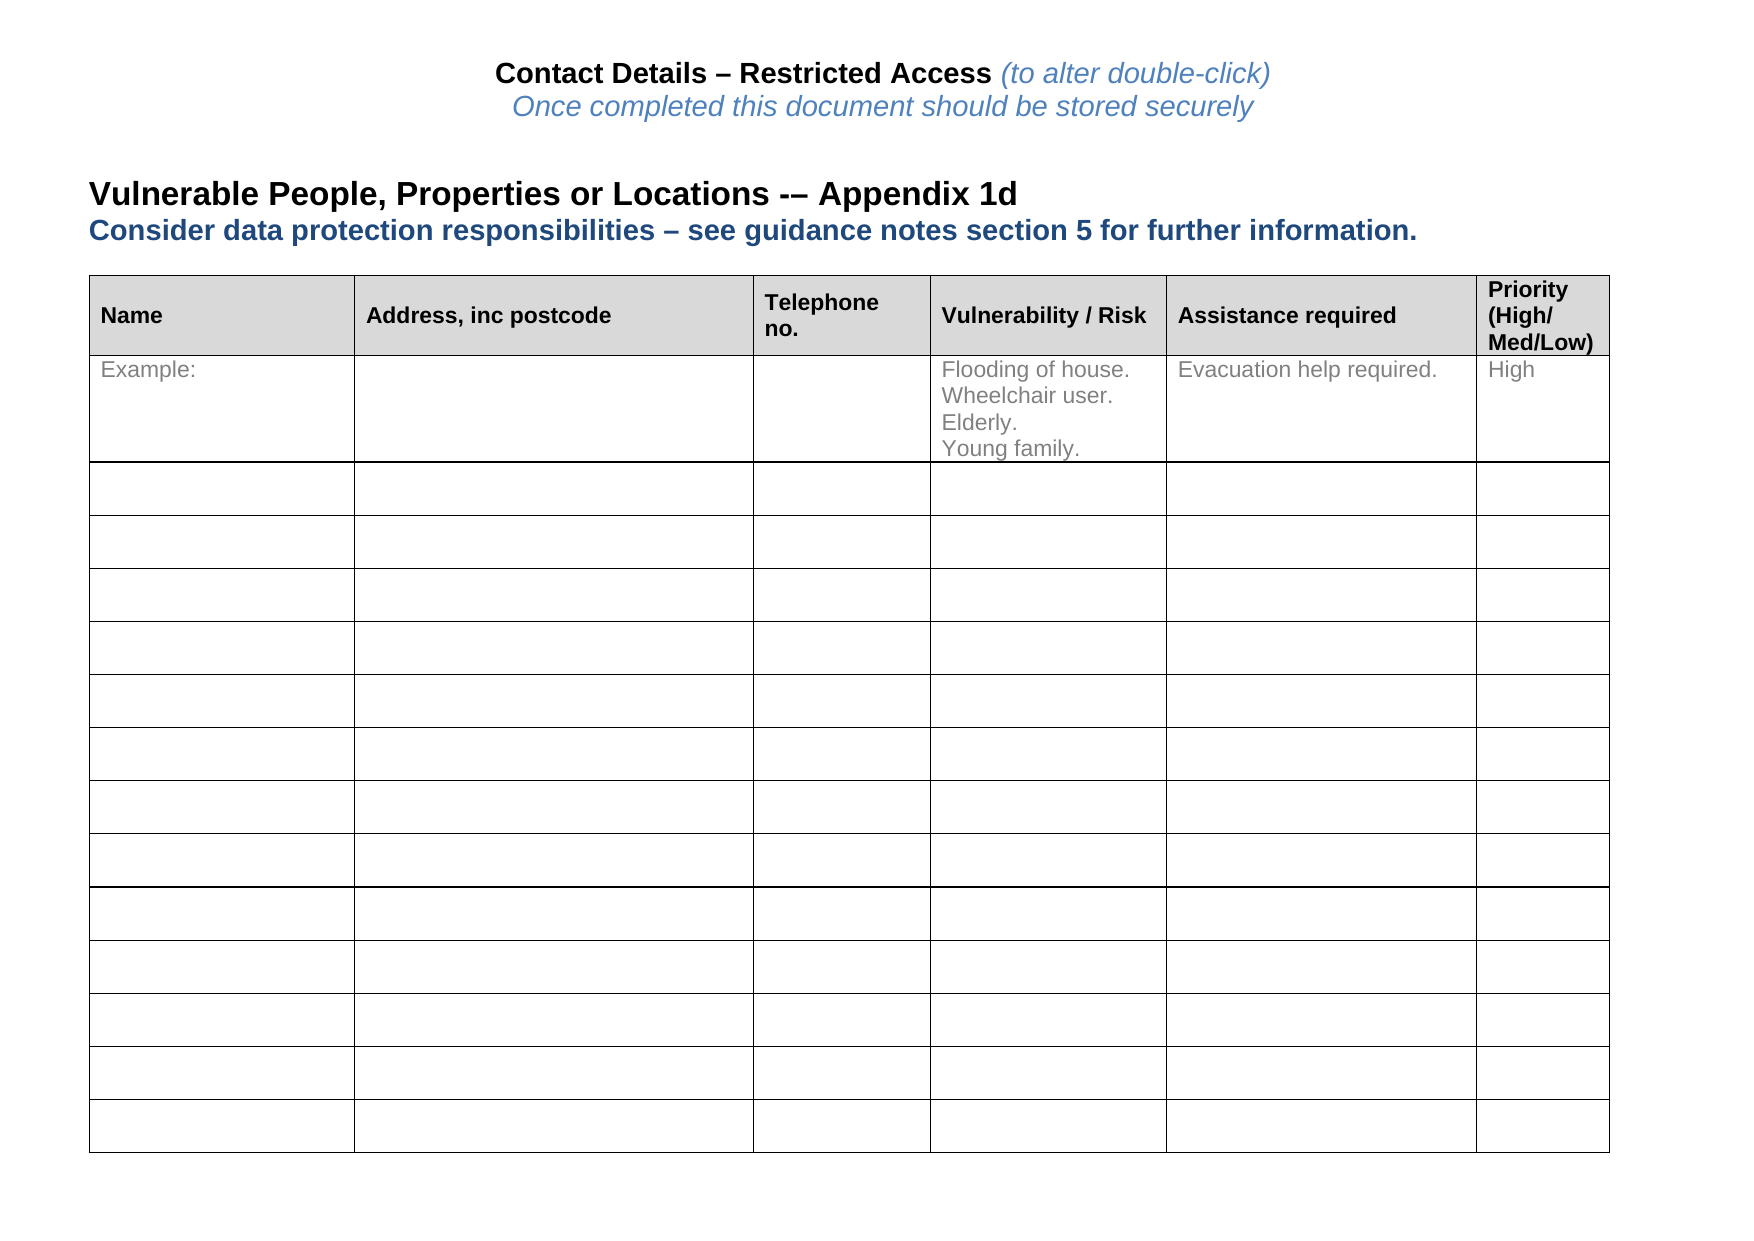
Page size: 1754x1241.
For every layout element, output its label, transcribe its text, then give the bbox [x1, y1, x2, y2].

table_cell [355, 728, 753, 780]
table_cell [1477, 516, 1609, 568]
table_cell [355, 463, 753, 514]
table_cell [754, 622, 930, 674]
table_cell [1167, 1100, 1476, 1152]
table_cell [1477, 1100, 1609, 1152]
text Consider data protection responsibilities – see guidance notes section 5 for further information. [89, 212, 1680, 246]
table_cell [1477, 888, 1609, 939]
table_cell [90, 994, 354, 1046]
table_cell [931, 463, 1166, 514]
table_header Name [90, 276, 354, 355]
table_cell [1167, 622, 1476, 674]
table_cell [1477, 781, 1609, 833]
table_header Address, inc postcode [355, 276, 753, 355]
table_cell [754, 1047, 930, 1099]
table_cell [355, 622, 753, 674]
table_cell [754, 1100, 930, 1152]
table_cell [754, 941, 930, 993]
table_cell [1477, 728, 1609, 780]
table_cell [754, 834, 930, 886]
table_cell [931, 1100, 1166, 1152]
table_cell [1477, 994, 1609, 1046]
table_cell [931, 888, 1166, 939]
table_cell [90, 622, 354, 674]
table_cell [90, 463, 354, 514]
table_cell [90, 569, 354, 621]
table_cell [931, 941, 1166, 993]
table_cell [1167, 569, 1476, 621]
table_cell [90, 781, 354, 833]
table_cell [931, 834, 1166, 886]
table_cell [1477, 941, 1609, 993]
table_cell [931, 1047, 1166, 1099]
table_cell [931, 516, 1166, 568]
table_cell [355, 1100, 753, 1152]
table_header Assistance required [1167, 276, 1476, 355]
table_cell [1167, 888, 1476, 939]
table_cell [754, 516, 930, 568]
table_cell [90, 941, 354, 993]
table_cell Evacuation help required. [1167, 356, 1476, 461]
table_cell [1167, 834, 1476, 886]
table_cell [90, 516, 354, 568]
table_cell [355, 941, 753, 993]
table_cell [355, 888, 753, 939]
table_cell [1477, 834, 1609, 886]
table_cell [1167, 463, 1476, 514]
table_cell [90, 834, 354, 886]
table_cell [1167, 994, 1476, 1046]
table_cell Example: [90, 356, 354, 461]
table_cell [1167, 675, 1476, 727]
table_header Priority (High/Med/Low) [1477, 276, 1609, 355]
table_cell High [1477, 356, 1609, 461]
table_cell [90, 728, 354, 780]
table_cell [1167, 1047, 1476, 1099]
table_cell [1167, 728, 1476, 780]
table_cell [355, 1047, 753, 1099]
table_cell [1477, 675, 1609, 727]
table_cell [1477, 569, 1609, 621]
table_cell [931, 569, 1166, 621]
table_cell [754, 728, 930, 780]
table_cell [1477, 463, 1609, 514]
table_cell [931, 728, 1166, 780]
table_cell [90, 1100, 354, 1152]
table_cell [355, 516, 753, 568]
table_cell [754, 463, 930, 514]
table_cell [1167, 941, 1476, 993]
table_cell [754, 781, 930, 833]
table_cell [355, 781, 753, 833]
table_header Vulnerability / Risk [931, 276, 1166, 355]
table_cell [1477, 1047, 1609, 1099]
table_cell [355, 356, 753, 461]
table_cell [754, 356, 930, 461]
table_cell Flooding of house. Wheelchair user. Elderly. Young family. [931, 356, 1166, 461]
table_cell [355, 675, 753, 727]
table_cell [90, 675, 354, 727]
table_cell [355, 569, 753, 621]
table_cell [754, 888, 930, 939]
table_cell [90, 1047, 354, 1099]
table_cell [931, 675, 1166, 727]
table_cell [90, 888, 354, 939]
text Vulnerable People, Properties or Locations -– Appendix 1d [89, 174, 1680, 212]
table_cell [931, 994, 1166, 1046]
table_cell [754, 675, 930, 727]
table_cell [1167, 516, 1476, 568]
table_cell [355, 834, 753, 886]
table_cell [931, 622, 1166, 674]
table_cell [1477, 622, 1609, 674]
table_cell [754, 569, 930, 621]
table_cell [1167, 781, 1476, 833]
table_cell [931, 781, 1166, 833]
table_header Telephone no. [754, 276, 930, 355]
table_cell [754, 994, 930, 1046]
table_cell [355, 994, 753, 1046]
